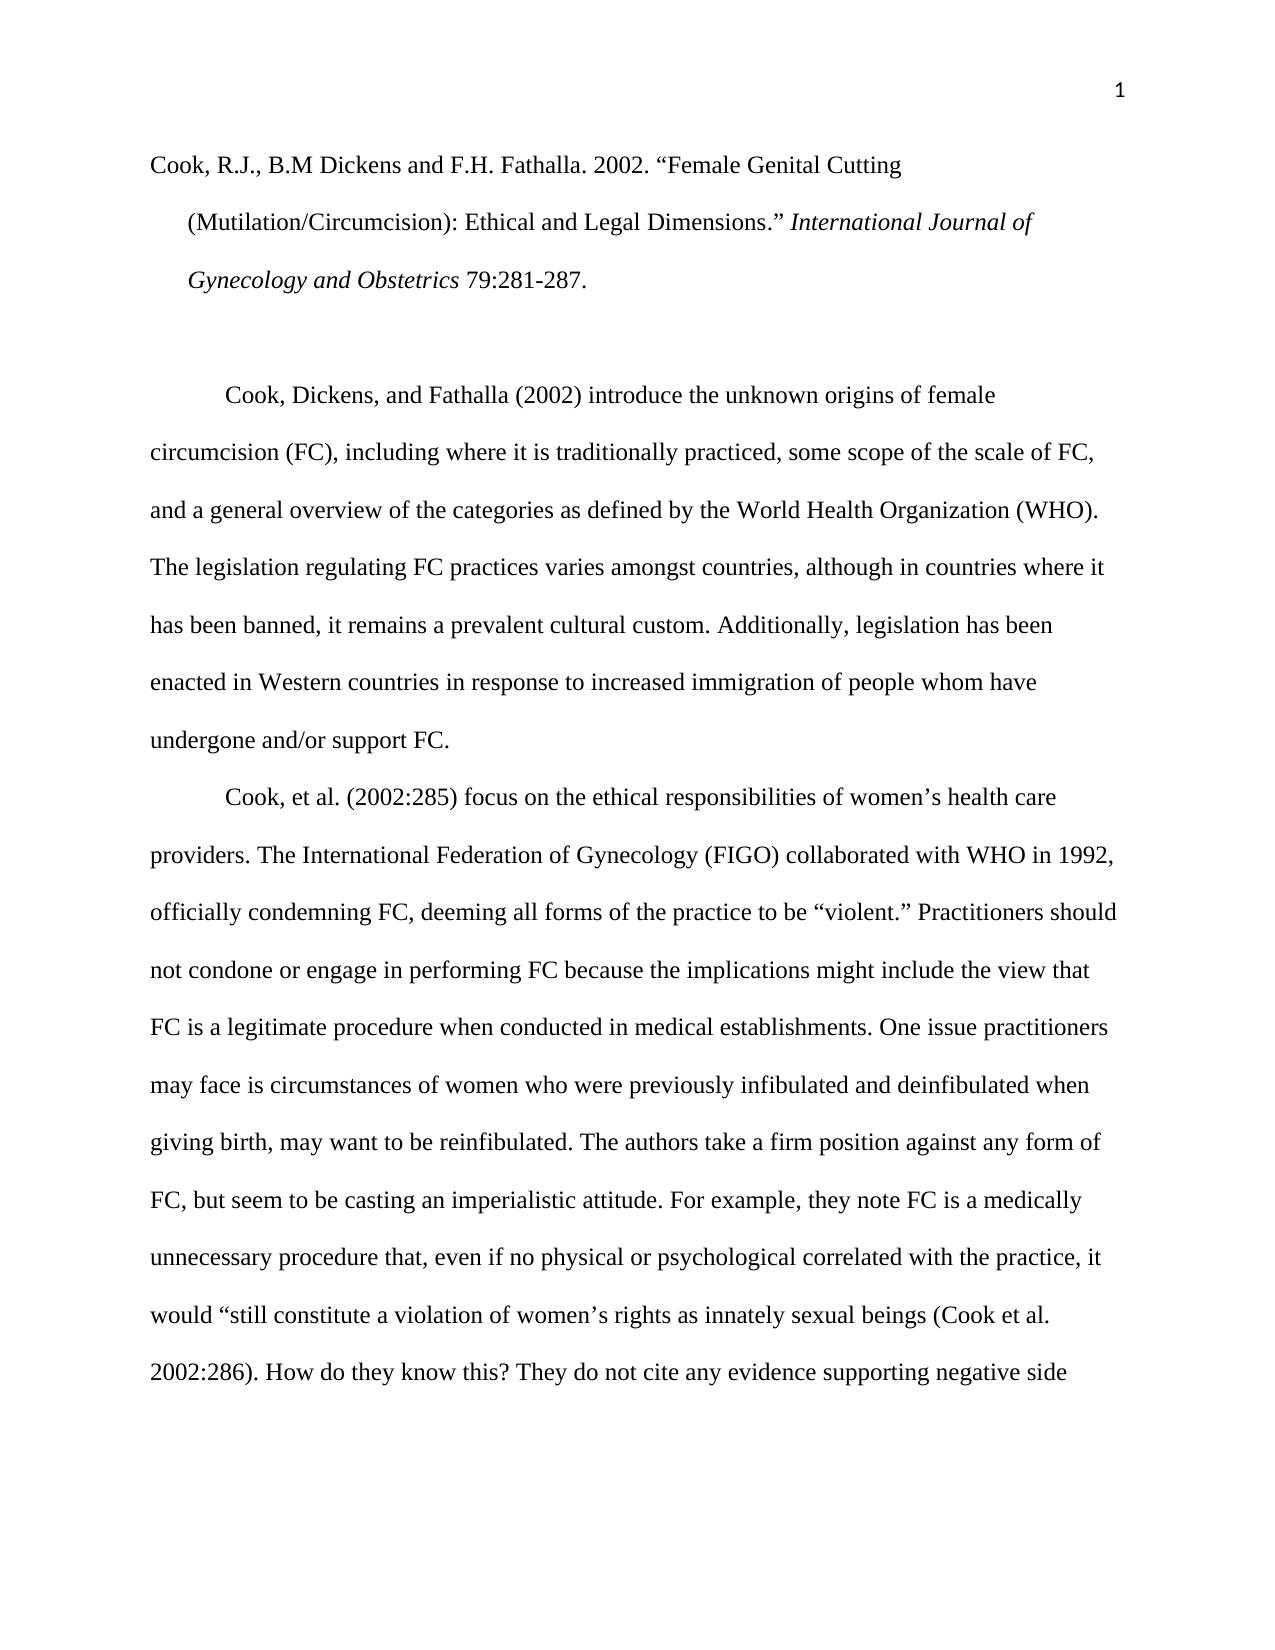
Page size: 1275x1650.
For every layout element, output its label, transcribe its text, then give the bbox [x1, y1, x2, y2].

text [150, 782, 1125, 1386]
text Gynecology and Obstetrics 79:281-287. [150, 265, 1125, 294]
text (Mutilation/Circumcision): Ethical and Legal Dimensions.” International Journal of [150, 207, 1125, 236]
text Cook, Dickens, and Fathalla (2002) introduce the unknown origins of female circumcision (FC), including where it is traditionally practiced, some scope of the scale of FC, and a general overview of the categories as defined by the World Health Organization (WHO). The legislation regulating FC practices varies amongst countries, although in countries where it has been banned, it remains a prevalent cultural custom. Additionally, legislation has been enacted in Western countries in response to increased immigration of people whom have undergone and/or support FC. [150, 380, 1125, 754]
text Cook, R.J., B.M Dickens and F.H. Fathalla. 2002. “Female Genital Cutting [150, 150, 1125, 179]
